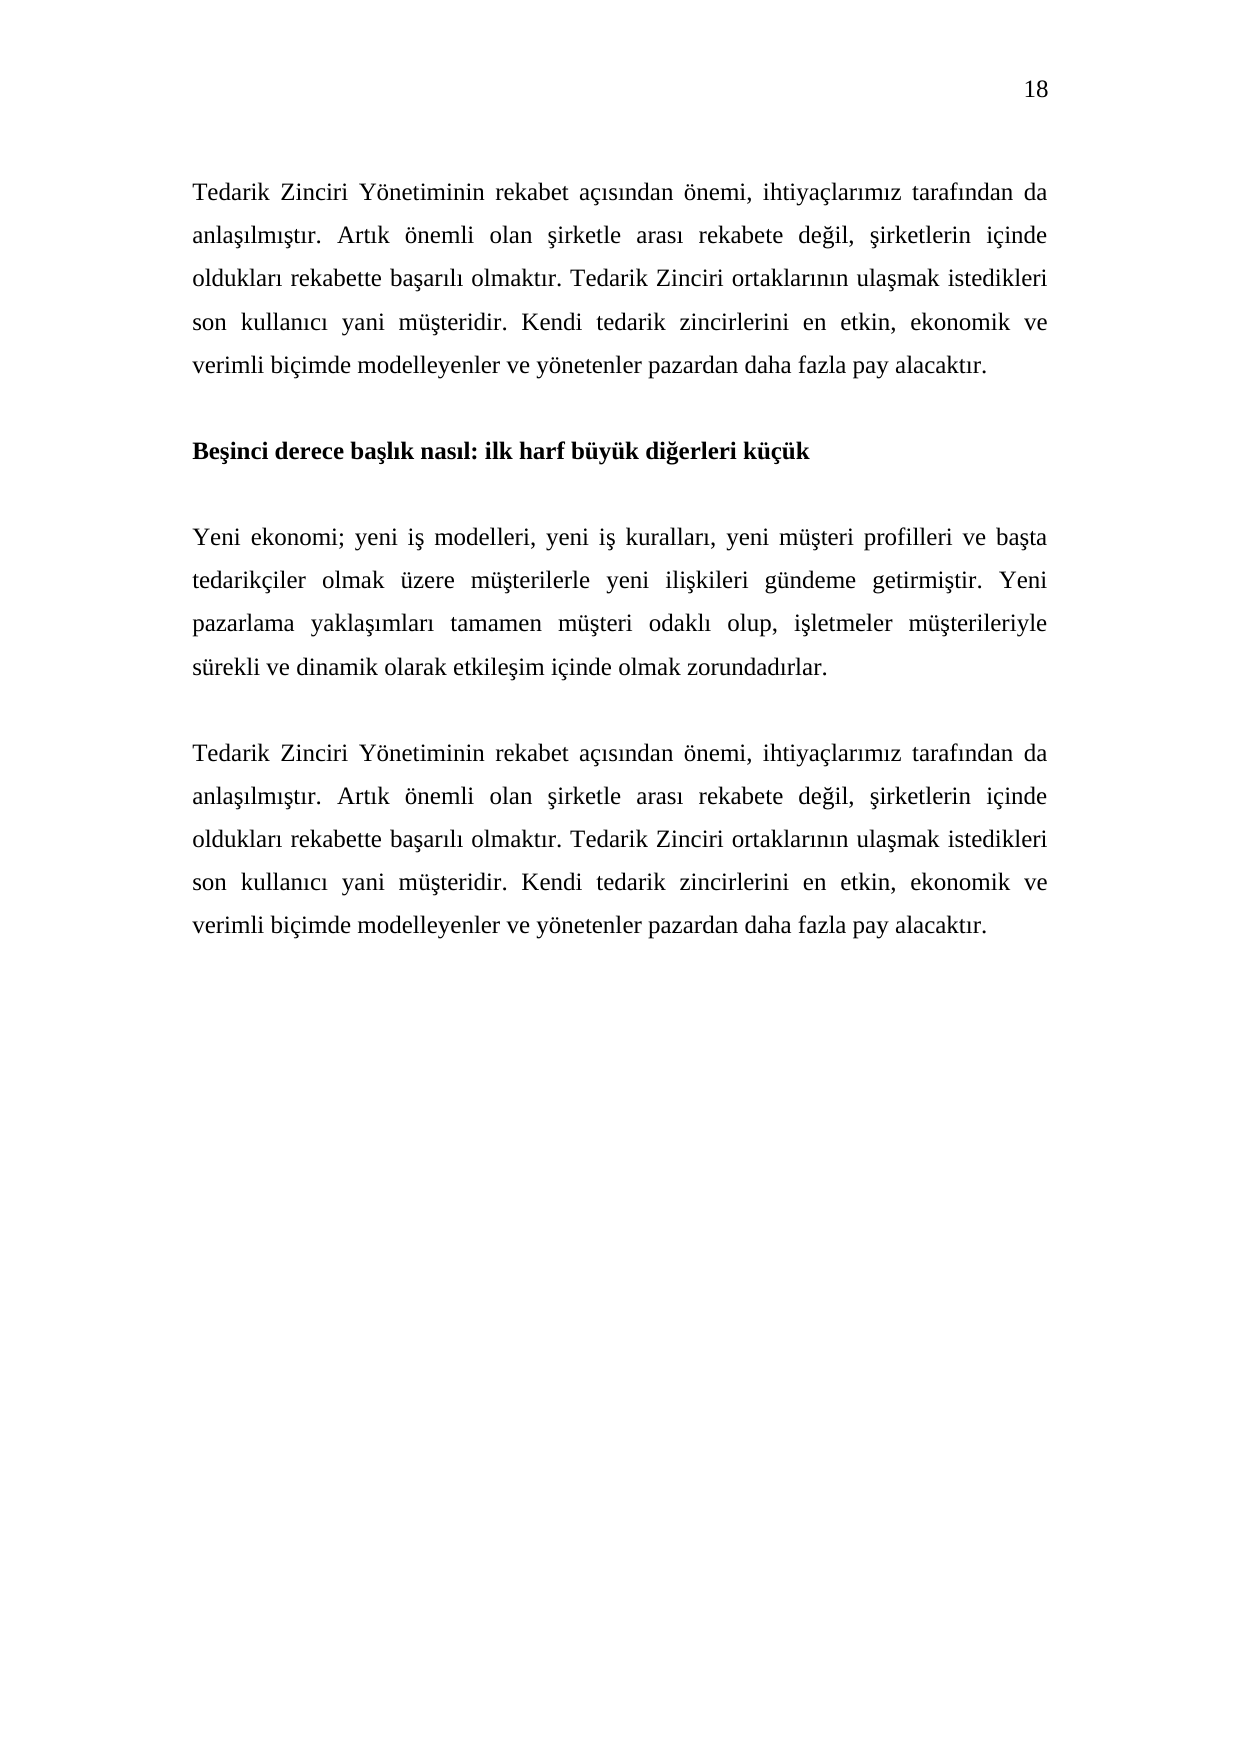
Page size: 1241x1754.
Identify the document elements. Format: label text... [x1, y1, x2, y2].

text Beşinci derece başlık nasıl: ilk harf büyük diğerleri küçük [192, 436, 1048, 465]
